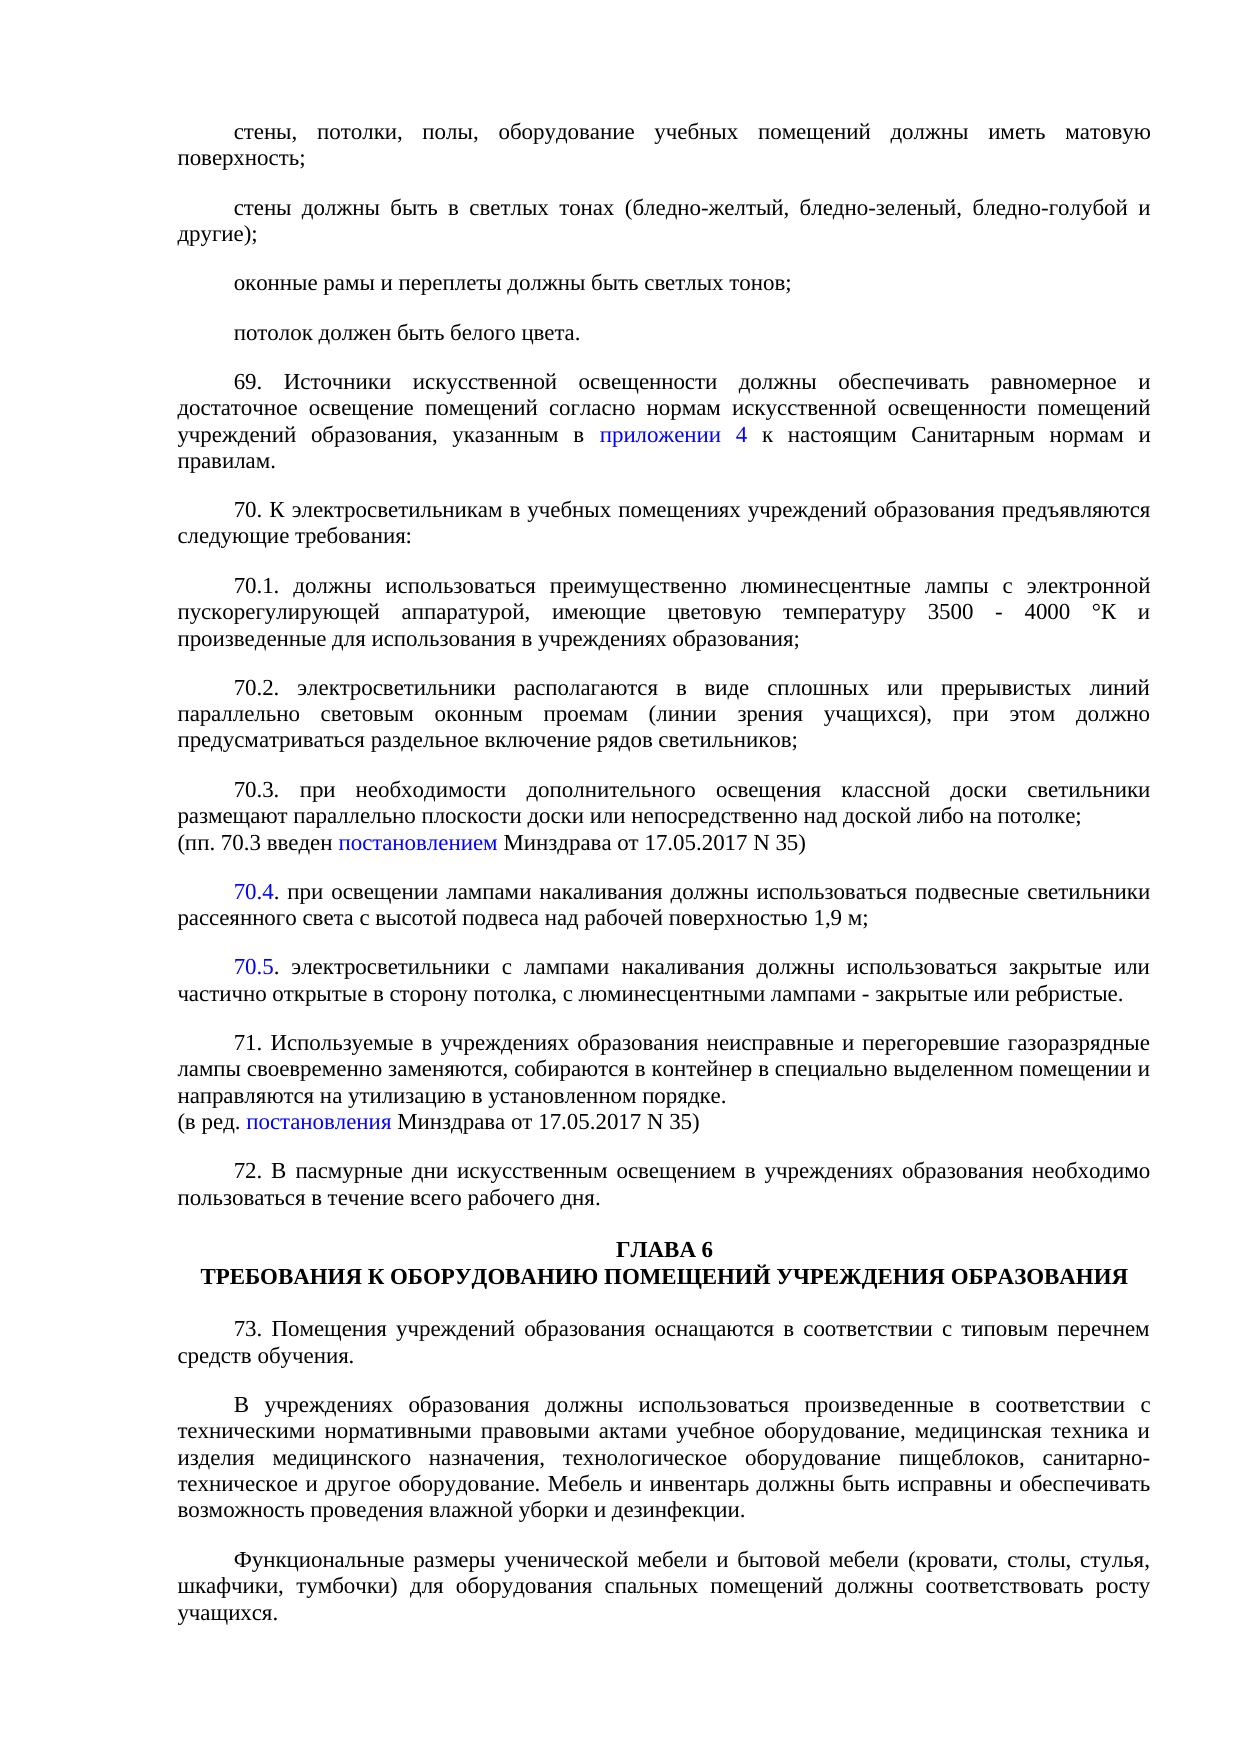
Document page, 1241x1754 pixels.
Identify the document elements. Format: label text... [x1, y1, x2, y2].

text 69. Источники искусственной освещенности должны обеспечивать равномерное и достаточное освещение помещений согласно нормам искусственной освещенности помещений учреждений образования, указанным в приложении 4 к настоящим Санитарным нормам и правилам. [177, 368, 1152, 473]
text оконные рамы и переплеты должны быть светлых тонов; [177, 269, 1152, 296]
text Функциональные размеры ученической мебели и бытовой мебели (кровати, столы, стулья, шкафчики, тумбочки) для оборудования спальных помещений должны соответствовать росту учащихся. [177, 1546, 1152, 1625]
text 72. В пасмурные дни искусственным освещением в учреждениях образования необходимо пользоваться в течение всего рабочего дня. [177, 1157, 1152, 1210]
text 71. Используемые в учреждениях образования неисправные и перегоревшие газоразрядные лампы своевременно заменяются, собираются в контейнер в специально выделенном помещении и направляются на утилизацию в установленном порядке. [177, 1029, 1152, 1108]
text 73. Помещения учреждений образования оснащаются в соответствии с типовым перечнем средств обучения. [177, 1316, 1152, 1368]
text 70.1. должны использоваться преимущественно люминесцентные лампы с электронной пускорегулирующей аппаратурой, имеющие цветовую температуру 3500 - 4000 °К и произведенные для использования в учреждениях образования; [177, 572, 1152, 651]
text стены, потолки, полы, оборудование учебных помещений должны иметь матовую поверхность; [177, 118, 1152, 171]
text ГЛАВА 6 [177, 1236, 1152, 1263]
text ТРЕБОВАНИЯ К ОБОРУДОВАНИЮ ПОМЕЩЕНИЙ УЧРЕЖДЕНИЯ ОБРАЗОВАНИЯ [177, 1263, 1152, 1289]
text стены должны быть в светлых тонах (бледно-желтый, бледно-зеленый, бледно-голубой и другие); [177, 194, 1152, 246]
text 70.5. электросветильники с лампами накаливания должны использоваться закрытые или частично открытые в сторону потолка, с люминесцентными лампами - закрытые или ребристые. [177, 953, 1152, 1006]
text (в ред. постановления Минздрава от 17.05.2017 N 35) [177, 1108, 1152, 1134]
text (пп. 70.3 введен постановлением Минздрава от 17.05.2017 N 35) [177, 828, 1152, 855]
text 70.2. электросветильники располагаются в виде сплошных или прерывистых линий параллельно световым оконным проемам (линии зрения учащихся), при этом должно предусматриваться раздельное включение рядов светильников; [177, 674, 1152, 753]
text 70. К электросветильникам в учебных помещениях учреждений образования предъявляются следующие требования: [177, 496, 1152, 549]
text В учреждениях образования должны использоваться произведенные в соответствии с техническими нормативными правовыми актами учебное оборудование, медицинская техника и изделия медицинского назначения, технологическое оборудование пищеблоков, санитарно-техническое и другое оборудование. Мебель и инвентарь должны быть исправны и обеспечивать возможность проведения влажной уборки и дезинфекции. [177, 1391, 1152, 1523]
text 70.3. при необходимости дополнительного освещения классной доски светильники размещают параллельно плоскости доски или непосредственно над доской либо на потолке; [177, 776, 1152, 828]
text потолок должен быть белого цвета. [177, 319, 1152, 345]
text 70.4. при освещении лампами накаливания должны использоваться подвесные светильники рассеянного света с высотой подвеса над рабочей поверхностью 1,9 м; [177, 878, 1152, 931]
